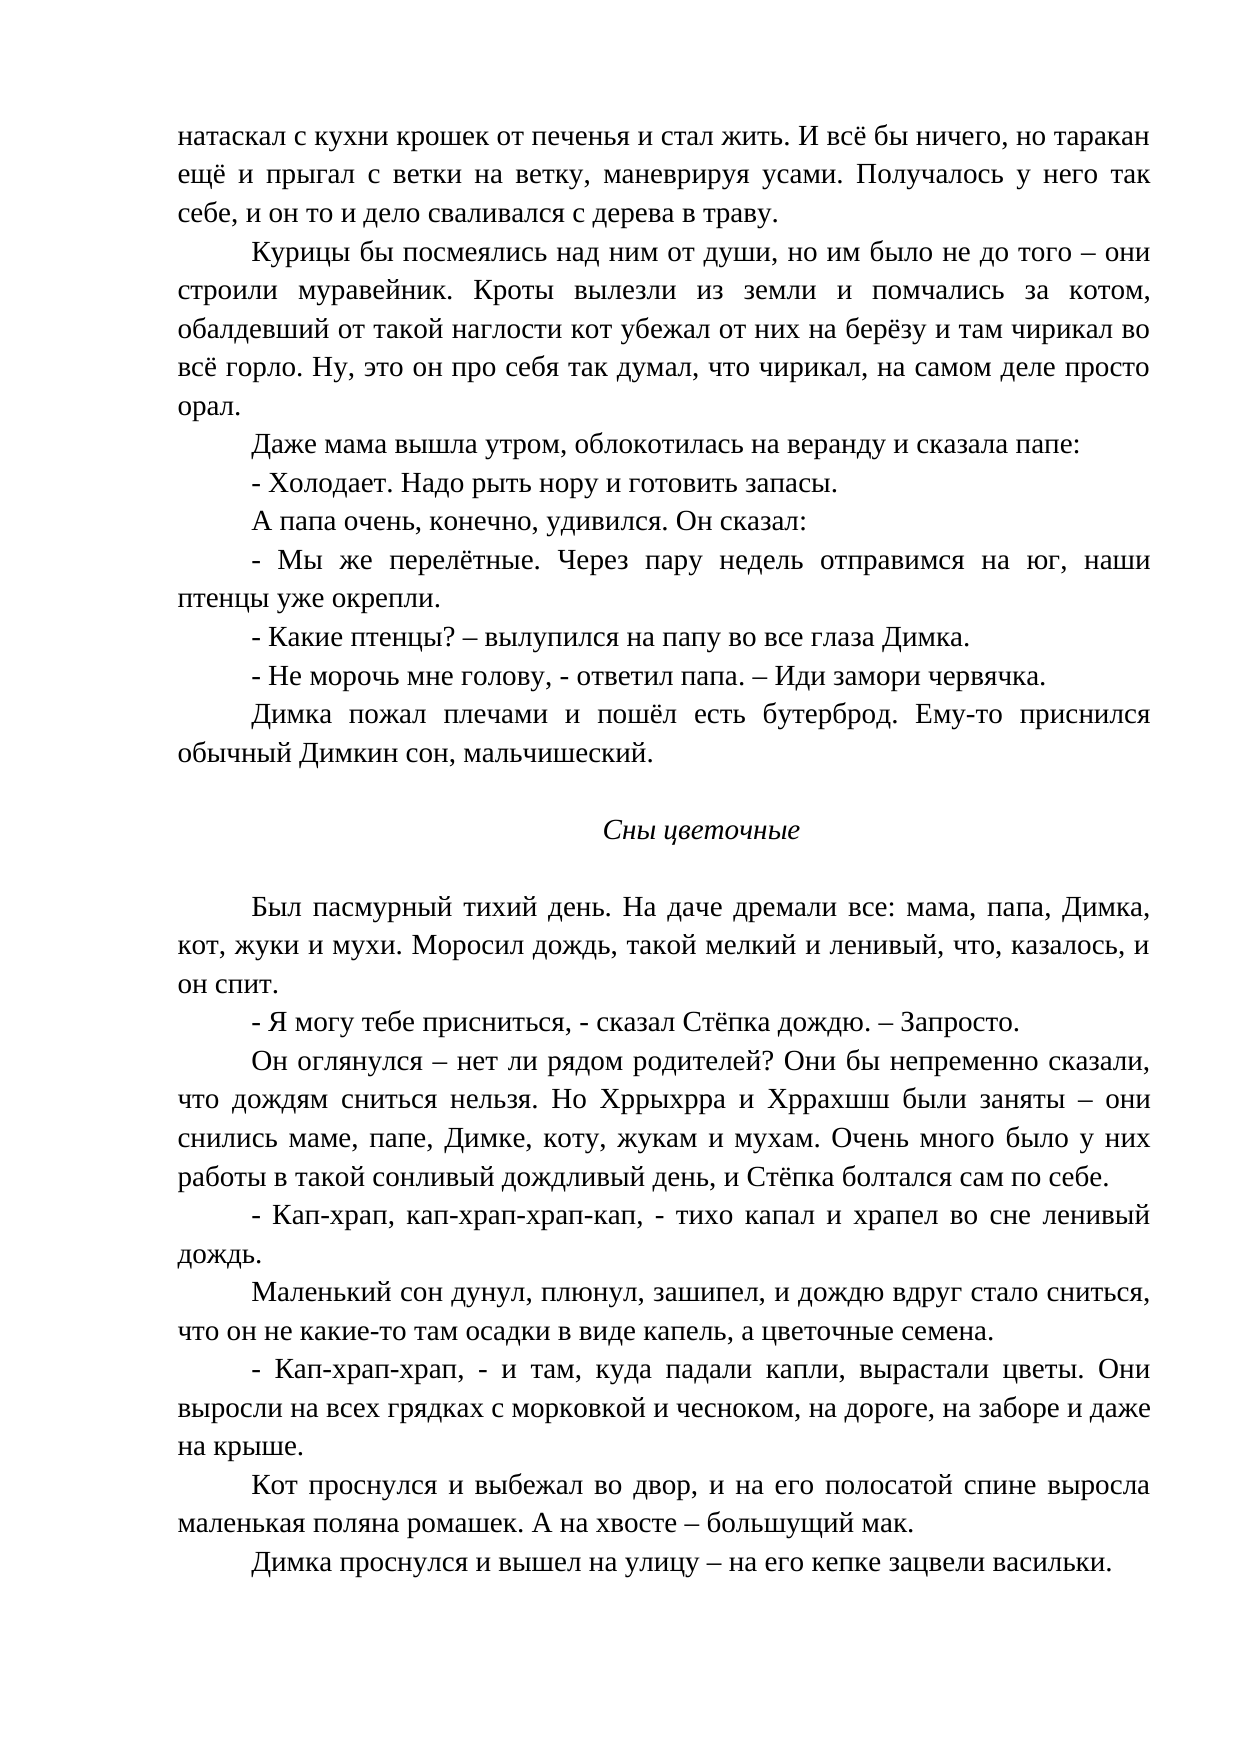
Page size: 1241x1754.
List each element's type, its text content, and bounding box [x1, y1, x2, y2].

text - Я могу тебе присниться, - сказал Стёпка дождю. – Запросто. [177, 1004, 1152, 1038]
text Димка пожал плечами и пошёл есть бутерброд. Ему-то приснился обычный Димкин сон, мальчишеский. [177, 696, 1152, 768]
text Курицы бы посмеялись над ним от души, но им было не до того – они строили муравейник. Кроты вылезли из земли и помчались за котом, обалдевший от такой наглости кот убежал от них на берёзу и там чирикал во всё горло. Ну, это он про себя так думал, что чирикал, на самом деле просто орал. [177, 234, 1152, 421]
text Димка проснулся и вышел на улицу – на его кепке зацвели васильки. [177, 1544, 1152, 1578]
text Сны цветочные [177, 812, 1152, 845]
text Кот проснулся и выбежал во двор, и на его полосатой спине выросла маленькая поляна ромашек. А на хвосте – большущий мак. [177, 1467, 1152, 1539]
text Даже мама вышла утром, облокотилась на веранду и сказала папе: [177, 426, 1152, 460]
text - Холодает. Надо рыть нору и готовить запасы. [177, 465, 1152, 498]
text Маленький сон дунул, плюнул, зашипел, и дождю вдруг стало сниться, что он не какие-то там осадки в виде капель, а цветочные семена. [177, 1274, 1152, 1346]
text - Какие птенцы? – вылупился на папу во все глаза Димка. [177, 619, 1152, 653]
text Был пасмурный тихий день. На даче дремали все: мама, папа, Димка, кот, жуки и мухи. Моросил дождь, такой мелкий и ленивый, что, казалось, и он спит. [177, 889, 1152, 999]
text - Не морочь мне голову, - ответил папа. – Иди замори червячка. [177, 658, 1152, 691]
text - Кап-храп, кап-храп-храп-кап, - тихо капал и храпел во сне ленивый дождь. [177, 1197, 1152, 1269]
text - Кап-храп-храп, - и там, куда падали капли, вырастали цветы. Они выросли на всех грядках с морковкой и чесноком, на дороге, на заборе и даже на крыше. [177, 1351, 1152, 1462]
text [177, 118, 1152, 229]
text - Мы же перелётные. Через пару недель отправимся на юг, наши птенцы уже окрепли. [177, 542, 1152, 614]
text А папа очень, конечно, удивился. Он сказал: [177, 503, 1152, 537]
text Он оглянулся – нет ли рядом родителей? Они бы непременно сказали, что дождям сниться нельзя. Но Хррыхрра и Хррахшш были заняты – они снились маме, папе, Димке, коту, жукам и мухам. Очень много было у них работы в такой сонливый дождливый день, и Стёпка болтался сам по себе. [177, 1043, 1152, 1192]
